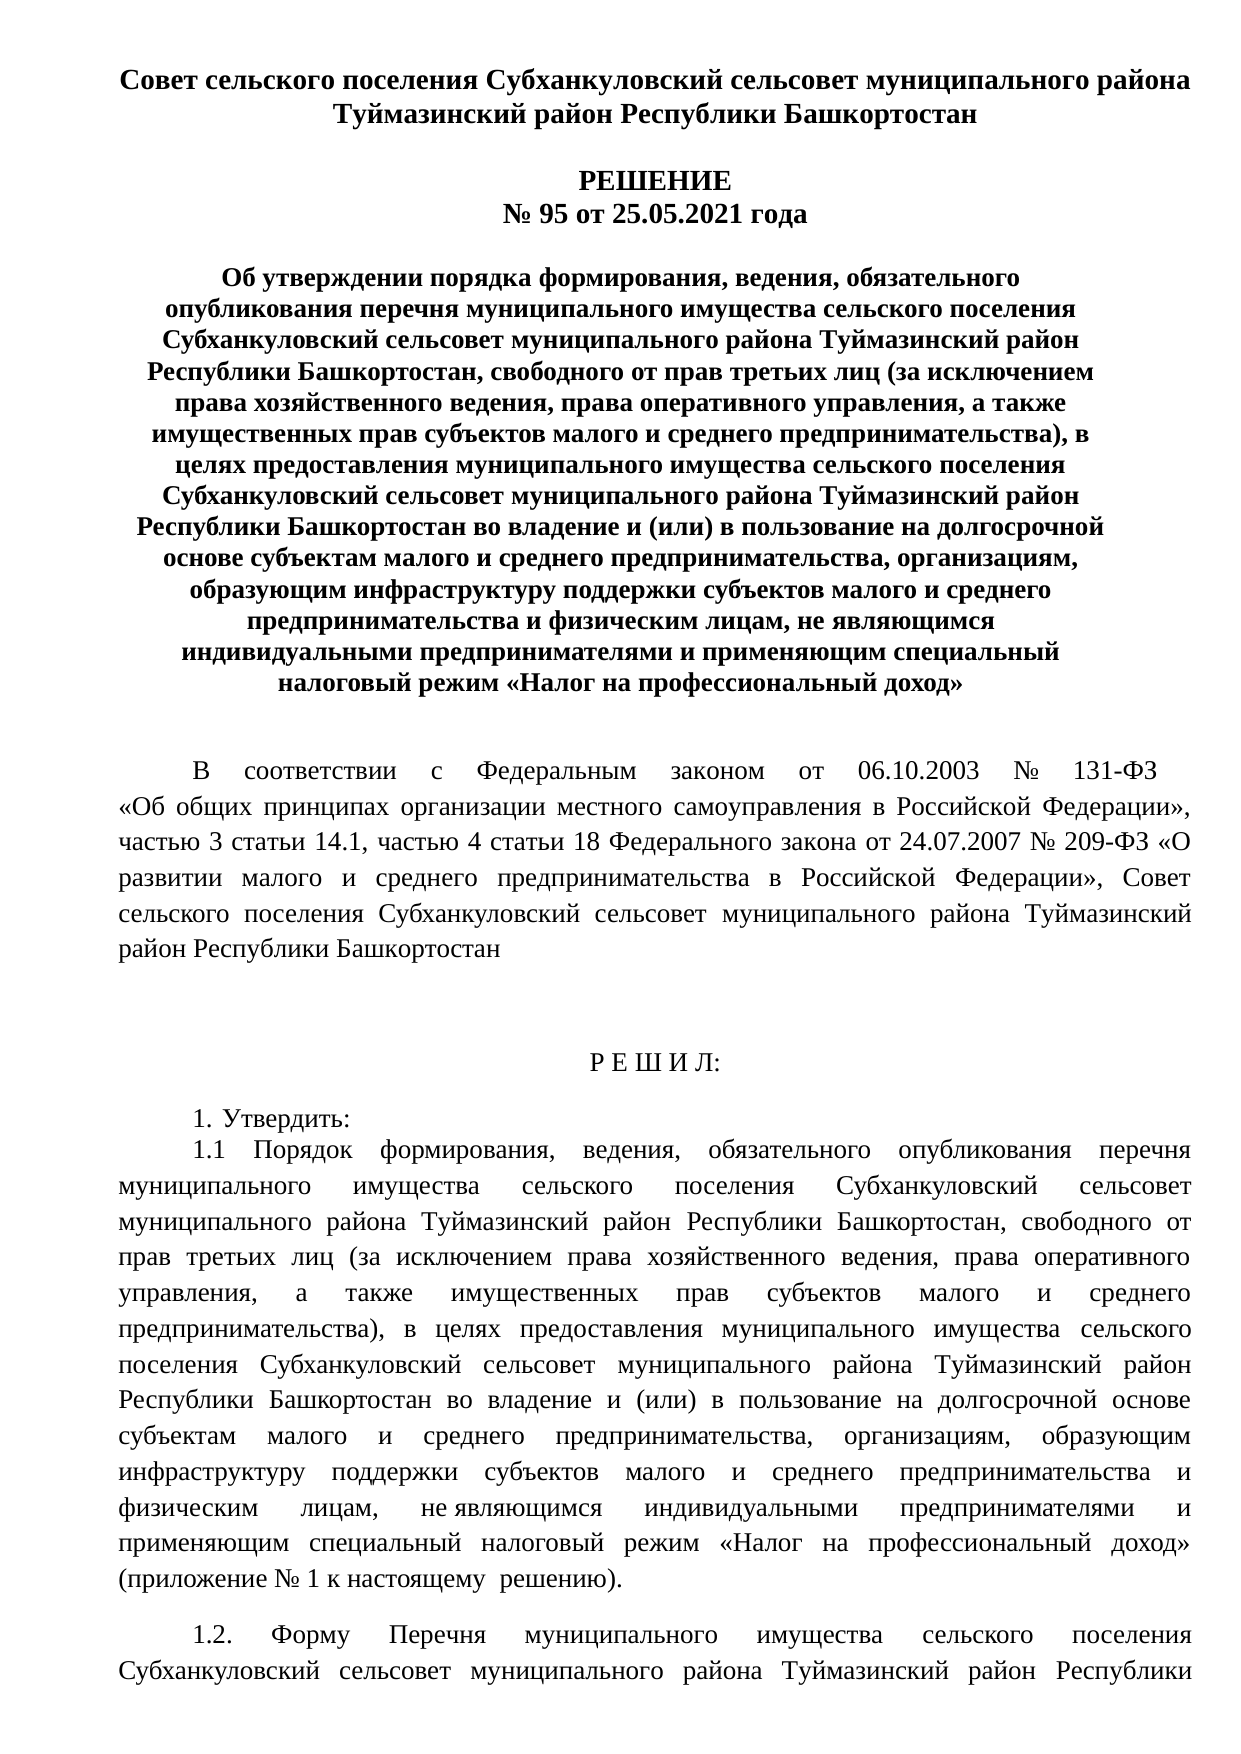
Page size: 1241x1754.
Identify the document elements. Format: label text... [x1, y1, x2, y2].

text Совет сельского поселения Субханкуловский сельсовет муниципального района Туймазинский район Республики Башкортостан [118, 62, 1192, 129]
text Р Е Ш И Л: [118, 1046, 1192, 1077]
text № 95 от 25.05.2021 года [118, 197, 1192, 230]
text РЕШЕНИЕ [118, 163, 1192, 197]
list Утвердить: [118, 1102, 1192, 1133]
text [118, 1619, 1192, 1686]
text 1.1 Порядок формирования, ведения, обязательного опубликования перечня муниципального имущества сельского поселения Субханкуловский сельсовет муниципального района Туймазинский район Республики Башкортостан, свободного от прав третьих лиц (за исключением права хозяйственного ведения, права оперативного управления, а также имущественных прав субъектов малого и среднего предпринимательства), в целях предоставления муниципального имущества сельского поселения Субханкуловский сельсовет муниципального района Туймазинский район Республики Башкортостан во владение и (или) в пользование на долгосрочной основе субъектам малого и среднего предпринимательства, организациям, образующим инфраструктуру поддержки субъектов малого и среднего предпринимательства и физическим лицам, не являющимся индивидуальными предпринимателями и применяющим специальный налоговый режим «Налог на профессиональный доход» (приложение № 1 к настоящему решению). [118, 1133, 1192, 1593]
text В соответствии с Федеральным законом от 06.10.2003 № 131-ФЗ «Об общих принципах организации местного самоуправления в Российской Федерации», частью 3 статьи 14.1, частью 4 статьи 18 Федерального закона от 24.07.2007 № 209-ФЗ «О развитии малого и среднего предпринимательства в Российской Федерации», Совет сельского поселения Субханкуловский сельсовет муниципального района Туймазинский район Республики Башкортостан [118, 754, 1192, 964]
table_header Об утверждении порядка формирования, ведения, обязательного опубликования перечня муниципального имущества сельского поселения Субханкуловский сельсовет муниципального района Туймазинский район Республики Башкортостан, свободного от прав третьих лиц (за исключением права хозяйственного ведения, права оперативного управления, а также имущественных прав субъектов малого и среднего предпринимательства), в целях предоставления муниципального имущества сельского поселения Субханкуловский сельсовет муниципального района Туймазинский район Республики Башкортостан во владение и (или) в пользование на долгосрочной основе субъектам малого и среднего предпринимательства, организациям, образующим инфраструктуру поддержки субъектов малого и среднего предпринимательства и физическим лицам, не являющимся индивидуальными предпринимателями и применяющим специальный налоговый режим «Налог на профессиональный доход» [118, 230, 1123, 697]
